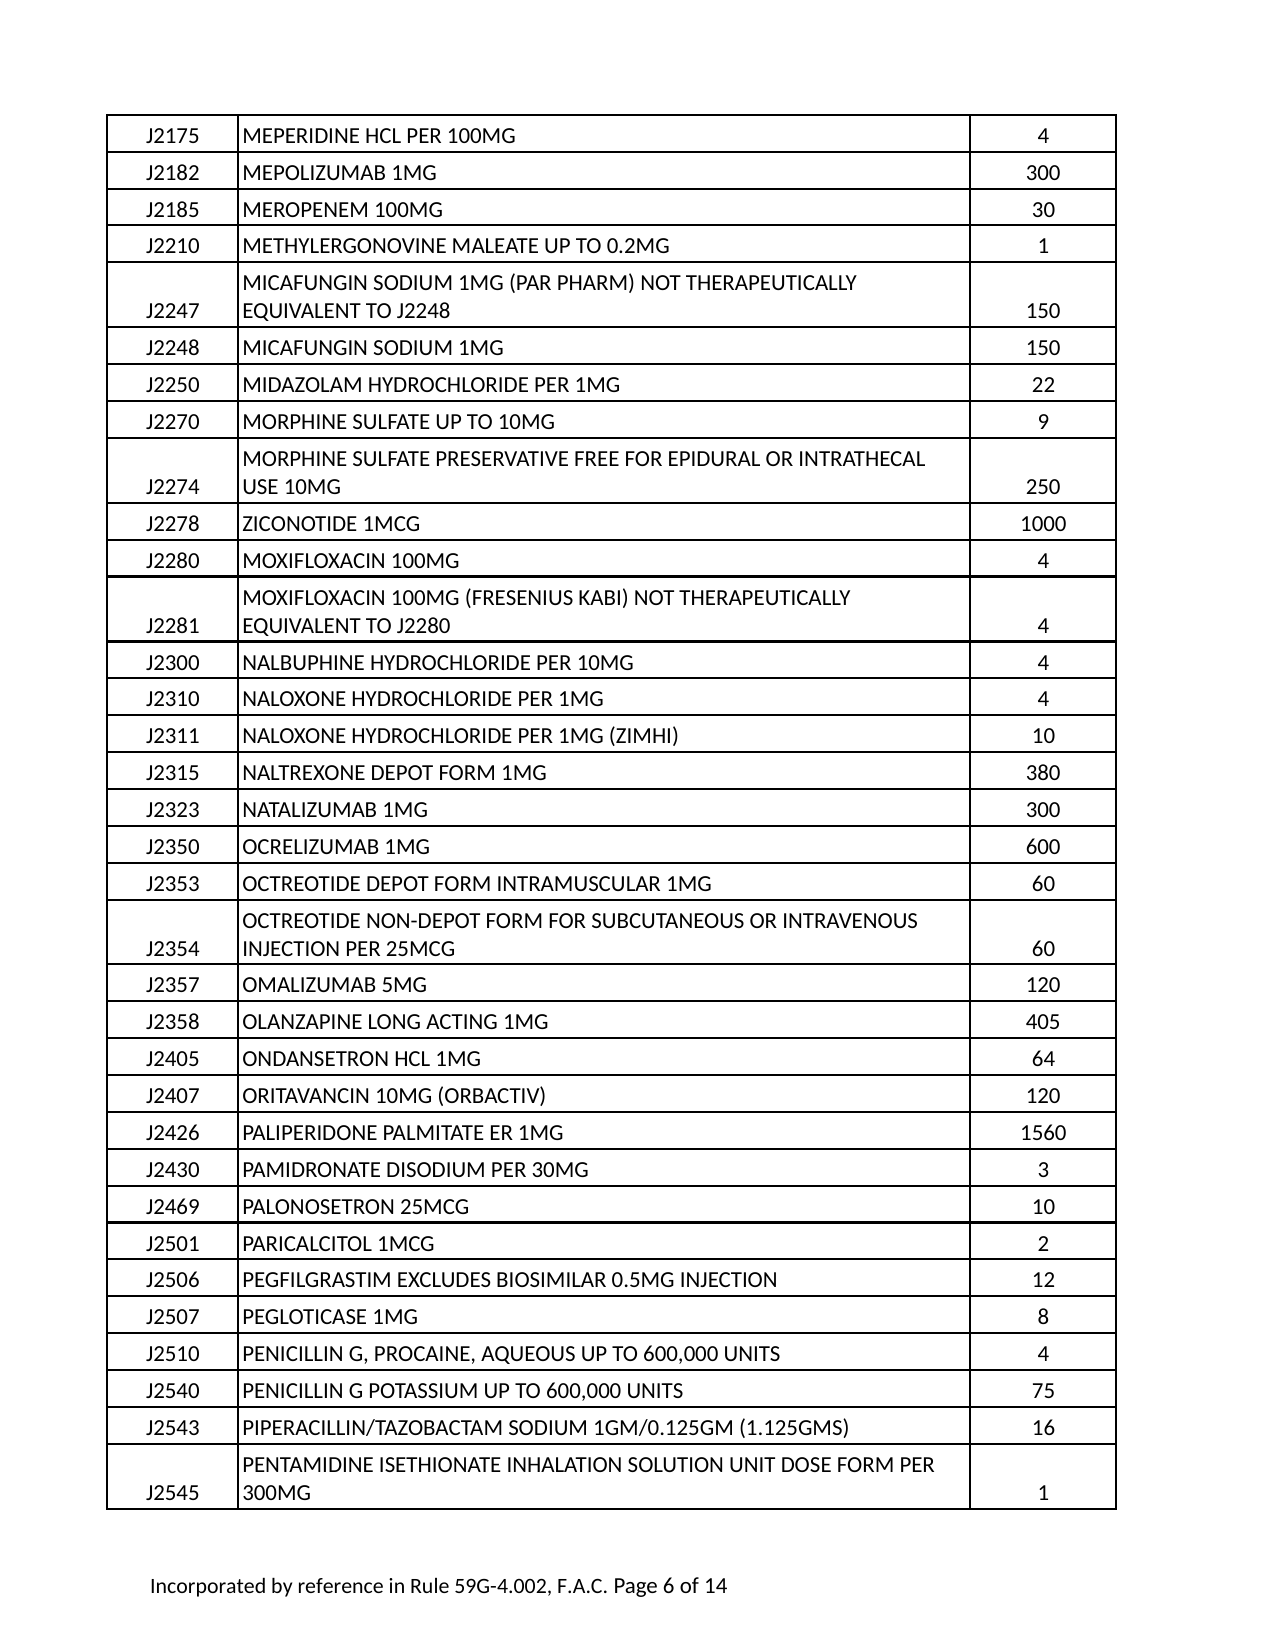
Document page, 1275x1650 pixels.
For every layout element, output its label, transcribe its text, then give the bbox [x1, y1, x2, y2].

table_cell J2507 [108, 1297, 237, 1332]
table_cell J2315 [108, 753, 237, 788]
table_cell MIDAZOLAM HYDROCHLORIDE PER 1MG [239, 365, 969, 400]
table_cell J2501 [108, 1224, 237, 1258]
table_cell J2274 [108, 439, 237, 502]
table_cell 380 [971, 753, 1115, 788]
table_cell PALIPERIDONE PALMITATE ER 1MG [239, 1113, 969, 1148]
table_cell J2311 [108, 716, 237, 751]
table_cell J2323 [108, 790, 237, 825]
table_cell J2280 [108, 541, 237, 575]
table_cell PEGFILGRASTIM EXCLUDES BIOSIMILAR 0.5MG INJECTION [239, 1260, 969, 1295]
table_cell ONDANSETRON HCL 1MG [239, 1039, 969, 1074]
table_cell PARICALCITOL 1MCG [239, 1224, 969, 1258]
table_cell NALOXONE HYDROCHLORIDE PER 1MG [239, 679, 969, 714]
table_cell 30 [971, 190, 1115, 224]
table_cell 1000 [971, 504, 1115, 538]
table_cell 2 [971, 1224, 1115, 1258]
table_cell 64 [971, 1039, 1115, 1074]
table_cell J2353 [108, 864, 237, 898]
table_cell J2357 [108, 965, 237, 1000]
table_cell J2185 [108, 190, 237, 224]
table_cell J2247 [108, 263, 237, 326]
table_cell 22 [971, 365, 1115, 400]
table_cell 10 [971, 716, 1115, 751]
table_cell J2545 [108, 1445, 237, 1508]
table_cell OCTREOTIDE DEPOT FORM INTRAMUSCULAR 1MG [239, 864, 969, 898]
table_cell MOXIFLOXACIN 100MG [239, 541, 969, 575]
table_cell J2250 [108, 365, 237, 400]
table_cell MORPHINE SULFATE UP TO 10MG [239, 402, 969, 437]
table_cell 250 [971, 439, 1115, 502]
table_cell 12 [971, 1260, 1115, 1295]
table_cell MICAFUNGIN SODIUM 1MG (PAR PHARM) NOT THERAPEUTICALLY EQUIVALENT TO J2248 [239, 263, 969, 326]
table_cell 60 [971, 864, 1115, 898]
table_cell NALOXONE HYDROCHLORIDE PER 1MG (ZIMHI) [239, 716, 969, 751]
table_cell 10 [971, 1187, 1115, 1221]
table_cell 120 [971, 1076, 1115, 1111]
table_cell 60 [971, 901, 1115, 963]
table_cell 300 [971, 790, 1115, 825]
table_cell 1560 [971, 1113, 1115, 1148]
table_cell PENICILLIN G POTASSIUM UP TO 600,000 UNITS [239, 1371, 969, 1406]
table_cell PENICILLIN G, PROCAINE, AQUEOUS UP TO 600,000 UNITS [239, 1334, 969, 1369]
table_cell NALTREXONE DEPOT FORM 1MG [239, 753, 969, 788]
table_cell MOXIFLOXACIN 100MG (FRESENIUS KABI) NOT THERAPEUTICALLY EQUIVALENT TO J2280 [239, 578, 969, 640]
table_cell 16 [971, 1408, 1115, 1443]
table_cell 405 [971, 1002, 1115, 1037]
table_cell MEPERIDINE HCL PER 100MG [239, 116, 969, 151]
table_cell PEGLOTICASE 1MG [239, 1297, 969, 1332]
table_cell 3 [971, 1150, 1115, 1184]
table_cell MORPHINE SULFATE PRESERVATIVE FREE FOR EPIDURAL OR INTRATHECAL USE 10MG [239, 439, 969, 502]
table_cell J2210 [108, 226, 237, 261]
table_cell 4 [971, 679, 1115, 714]
table_cell J2182 [108, 153, 237, 187]
table_cell 4 [971, 643, 1115, 677]
table_cell J2430 [108, 1150, 237, 1184]
table_cell 4 [971, 116, 1115, 151]
table_cell PAMIDRONATE DISODIUM PER 30MG [239, 1150, 969, 1184]
table_cell J2248 [108, 328, 237, 363]
table_cell 120 [971, 965, 1115, 1000]
table_cell 600 [971, 827, 1115, 862]
table_cell 4 [971, 578, 1115, 640]
table_cell 4 [971, 541, 1115, 575]
table_cell 9 [971, 402, 1115, 437]
table_cell J2358 [108, 1002, 237, 1037]
table_cell J2350 [108, 827, 237, 862]
table_cell MEROPENEM 100MG [239, 190, 969, 224]
table_cell PENTAMIDINE ISETHIONATE INHALATION SOLUTION UNIT DOSE FORM PER 300MG [239, 1445, 969, 1508]
table_cell OCTREOTIDE NON-DEPOT FORM FOR SUBCUTANEOUS OR INTRAVENOUS INJECTION PER 25MCG [239, 901, 969, 963]
table_cell 75 [971, 1371, 1115, 1406]
table_cell 150 [971, 263, 1115, 326]
table_cell J2278 [108, 504, 237, 538]
table_cell 1 [971, 1445, 1115, 1508]
table_cell J2469 [108, 1187, 237, 1221]
table_cell MEPOLIZUMAB 1MG [239, 153, 969, 187]
table_cell ZICONOTIDE 1MCG [239, 504, 969, 538]
table_cell PIPERACILLIN/TAZOBACTAM SODIUM 1GM/0.125GM (1.125GMS) [239, 1408, 969, 1443]
table_cell OLANZAPINE LONG ACTING 1MG [239, 1002, 969, 1037]
table_cell J2281 [108, 578, 237, 640]
table_cell 8 [971, 1297, 1115, 1332]
table_cell J2270 [108, 402, 237, 437]
table_cell 1 [971, 226, 1115, 261]
table_cell J2354 [108, 901, 237, 963]
table_cell J2426 [108, 1113, 237, 1148]
table_cell METHYLERGONOVINE MALEATE UP TO 0.2MG [239, 226, 969, 261]
table_cell NALBUPHINE HYDROCHLORIDE PER 10MG [239, 643, 969, 677]
table_cell 4 [971, 1334, 1115, 1369]
table_cell J2175 [108, 116, 237, 151]
table_cell 150 [971, 328, 1115, 363]
table_cell MICAFUNGIN SODIUM 1MG [239, 328, 969, 363]
table_cell J2540 [108, 1371, 237, 1406]
table_cell ORITAVANCIN 10MG (ORBACTIV) [239, 1076, 969, 1111]
table_cell OCRELIZUMAB 1MG [239, 827, 969, 862]
table_cell J2310 [108, 679, 237, 714]
table_cell OMALIZUMAB 5MG [239, 965, 969, 1000]
table_cell NATALIZUMAB 1MG [239, 790, 969, 825]
table_cell J2510 [108, 1334, 237, 1369]
table_cell J2407 [108, 1076, 237, 1111]
table_cell J2506 [108, 1260, 237, 1295]
table_cell PALONOSETRON 25MCG [239, 1187, 969, 1221]
table_cell 300 [971, 153, 1115, 187]
table_cell J2405 [108, 1039, 237, 1074]
table_cell J2543 [108, 1408, 237, 1443]
table_cell J2300 [108, 643, 237, 677]
